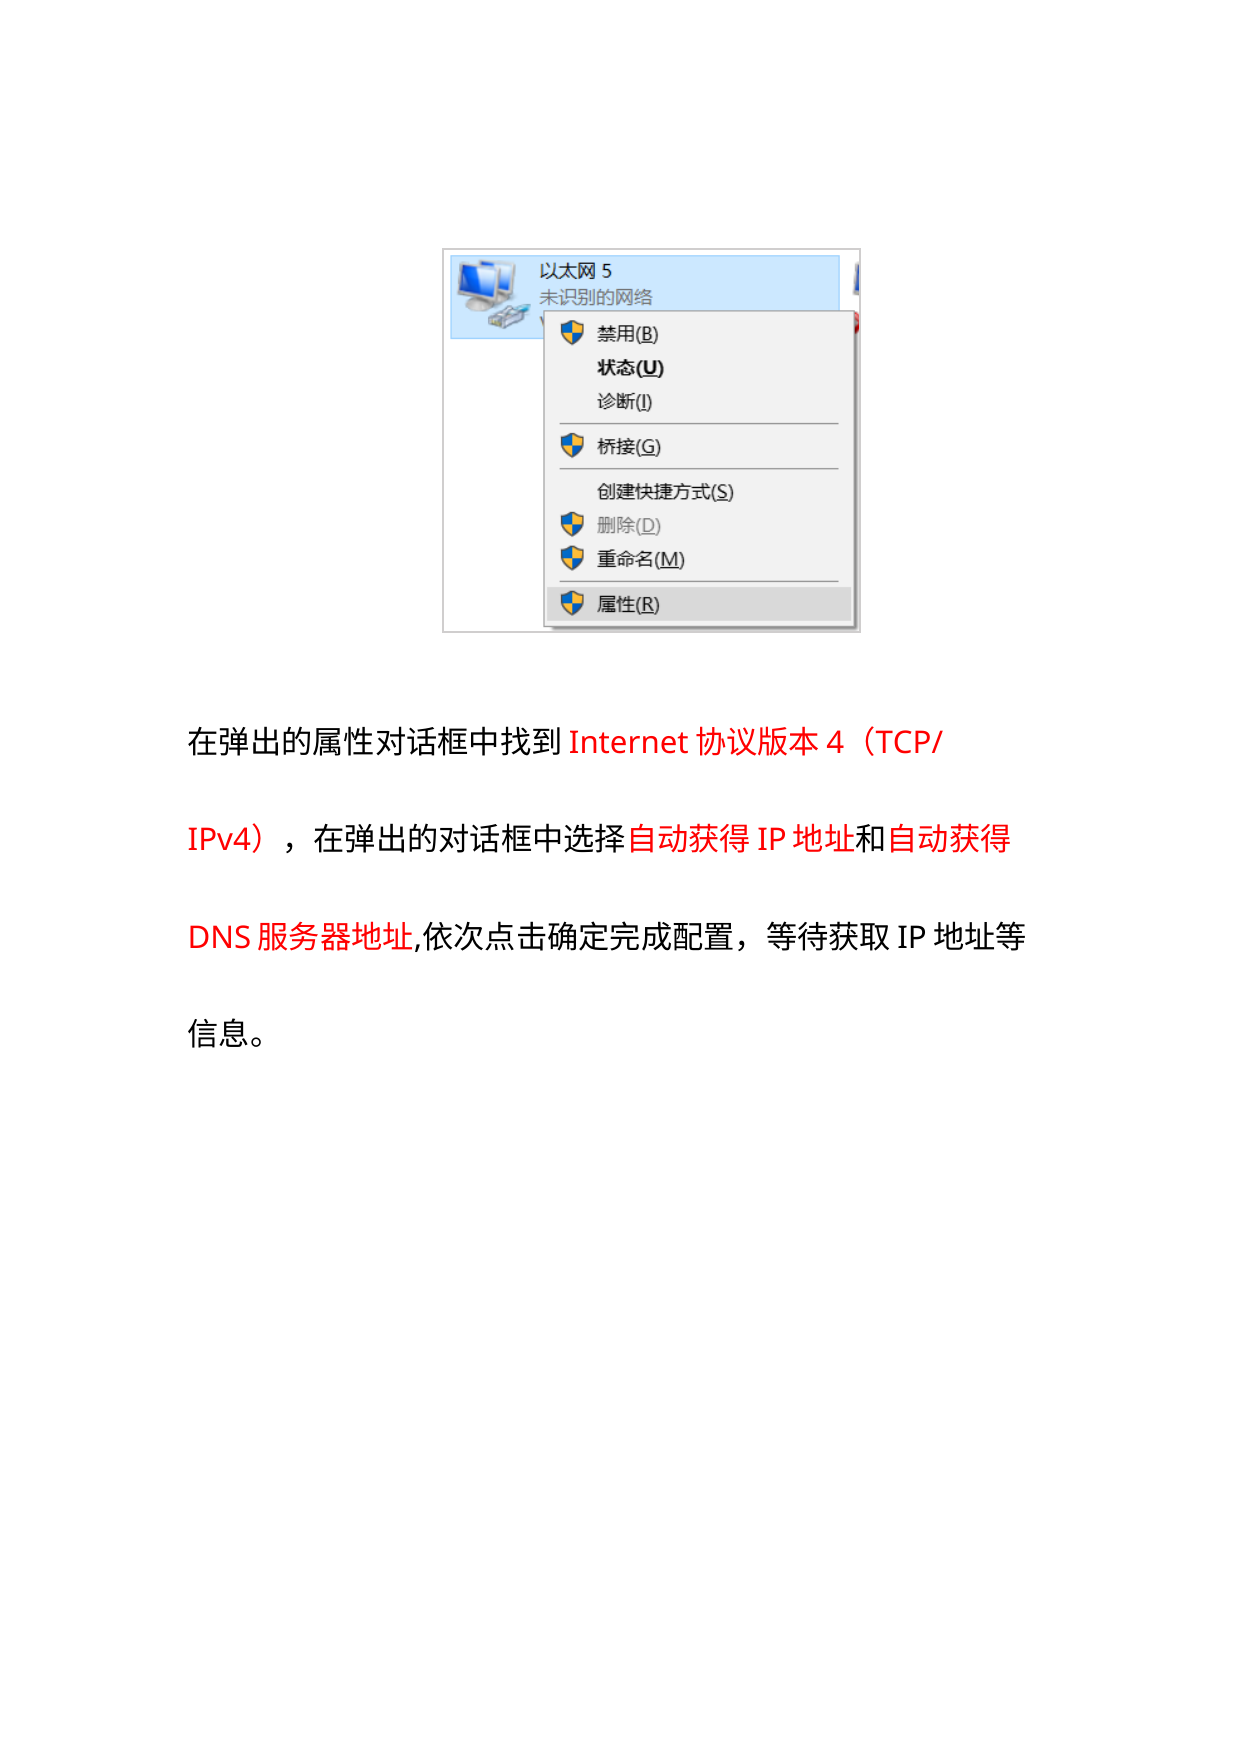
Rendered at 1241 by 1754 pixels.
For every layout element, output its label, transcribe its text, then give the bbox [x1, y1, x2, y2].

picture [444, 250, 859, 631]
text 在弹出的属性对话框中找到Internet协议版本4（TCP/IPv4），在弹出的对话框中选择自动获得IP地址和自动获得DNS服务器地址,依次点击确定完成配置，等待获取IP地址等信息。 [187, 707, 1053, 1065]
